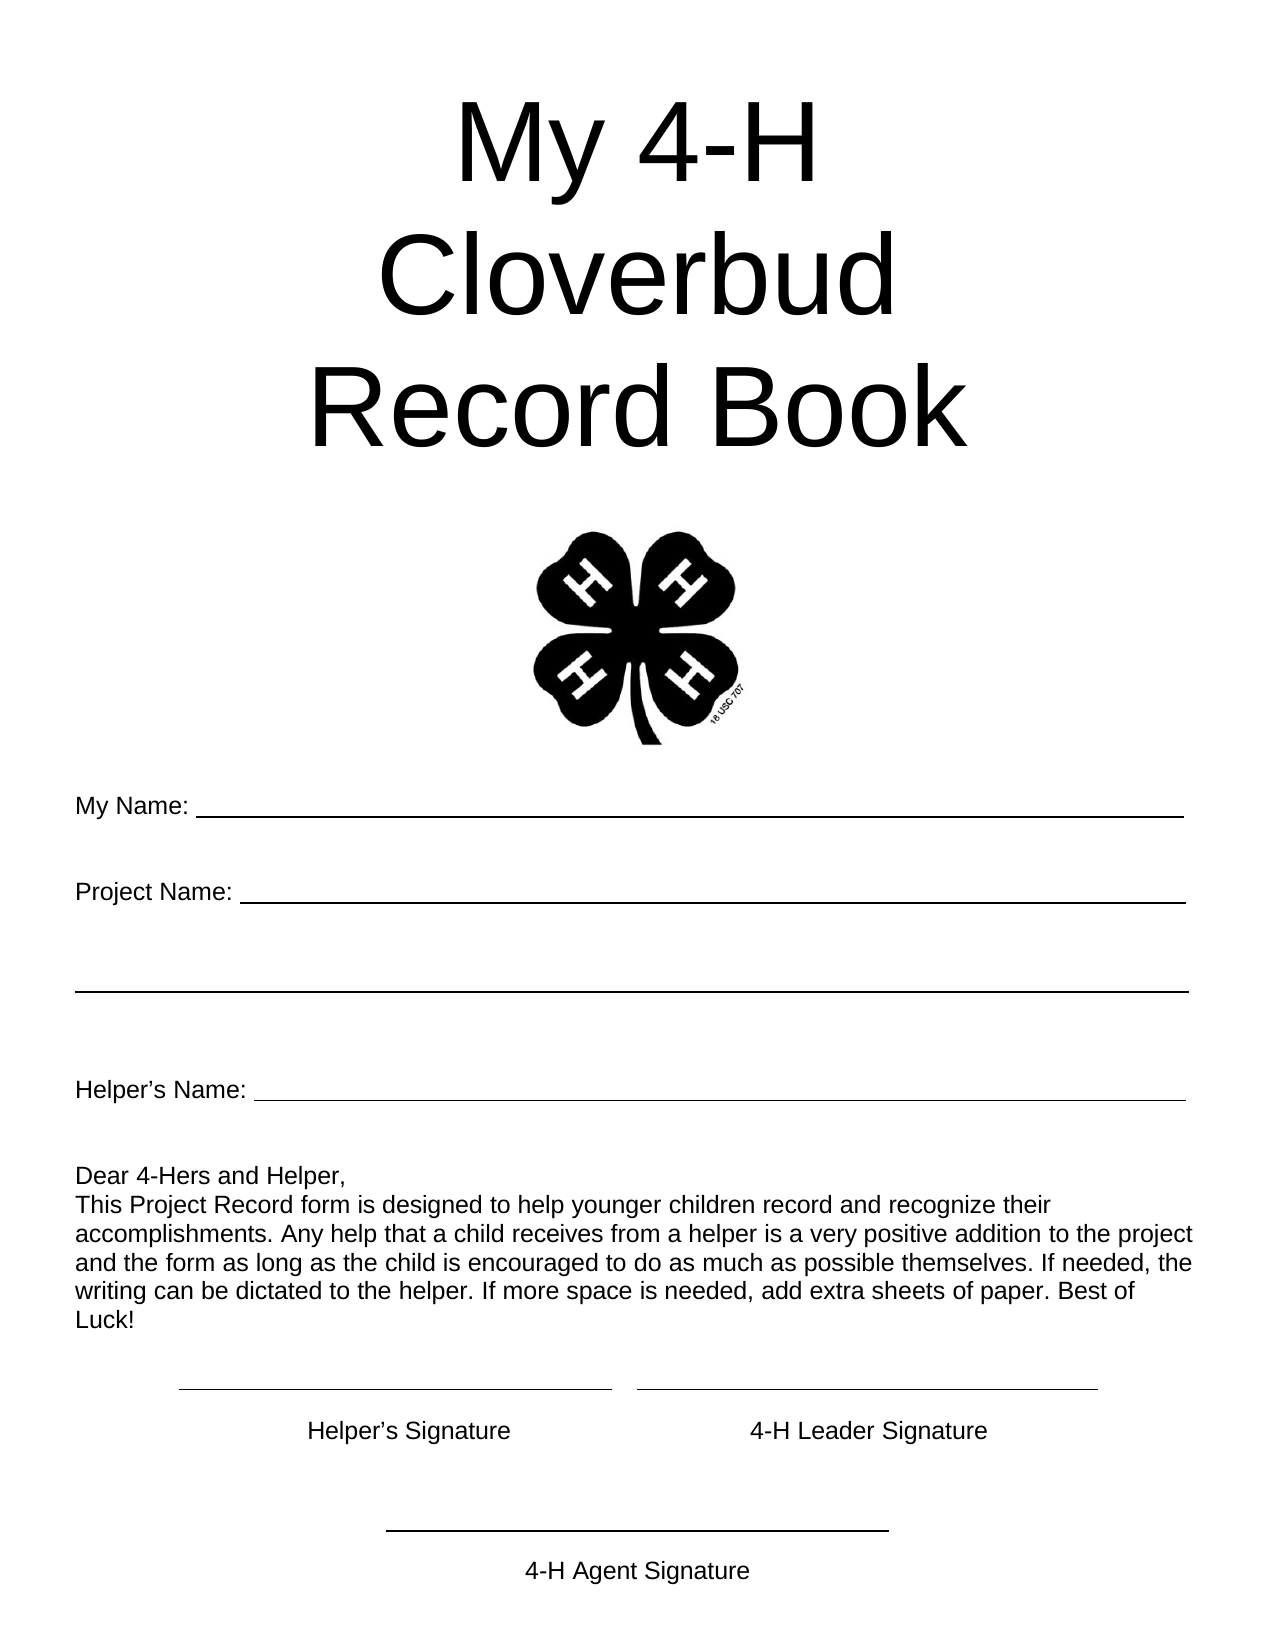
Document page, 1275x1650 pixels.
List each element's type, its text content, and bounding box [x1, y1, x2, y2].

picture [528, 526, 748, 746]
subtitle My 4-H [225, 81, 1050, 207]
text Project Name: [75, 877, 1210, 906]
subtitle My Name: [75, 791, 1210, 820]
text Dear 4-Hers and Helper, [75, 1161, 1210, 1190]
text Cloverbud Record Book [306, 207, 968, 470]
text This Project Record form is designed to help younger children record and recognize their accomplishments. Any help that a child receives from a helper is a very positive addition to the project and the form as long as the child is encouraged to do as much as possible themselves. If needed, the writing can be dictated to the helper. If more space is needed, add extra sheets of paper. Best of Luck! [75, 1190, 1200, 1334]
subtitle Helper’s Signature 4-H Leader Signature [307, 1417, 1210, 1445]
text 4-H Agent Signature [225, 1557, 1050, 1585]
text Helper’s Name: [75, 1075, 1210, 1104]
